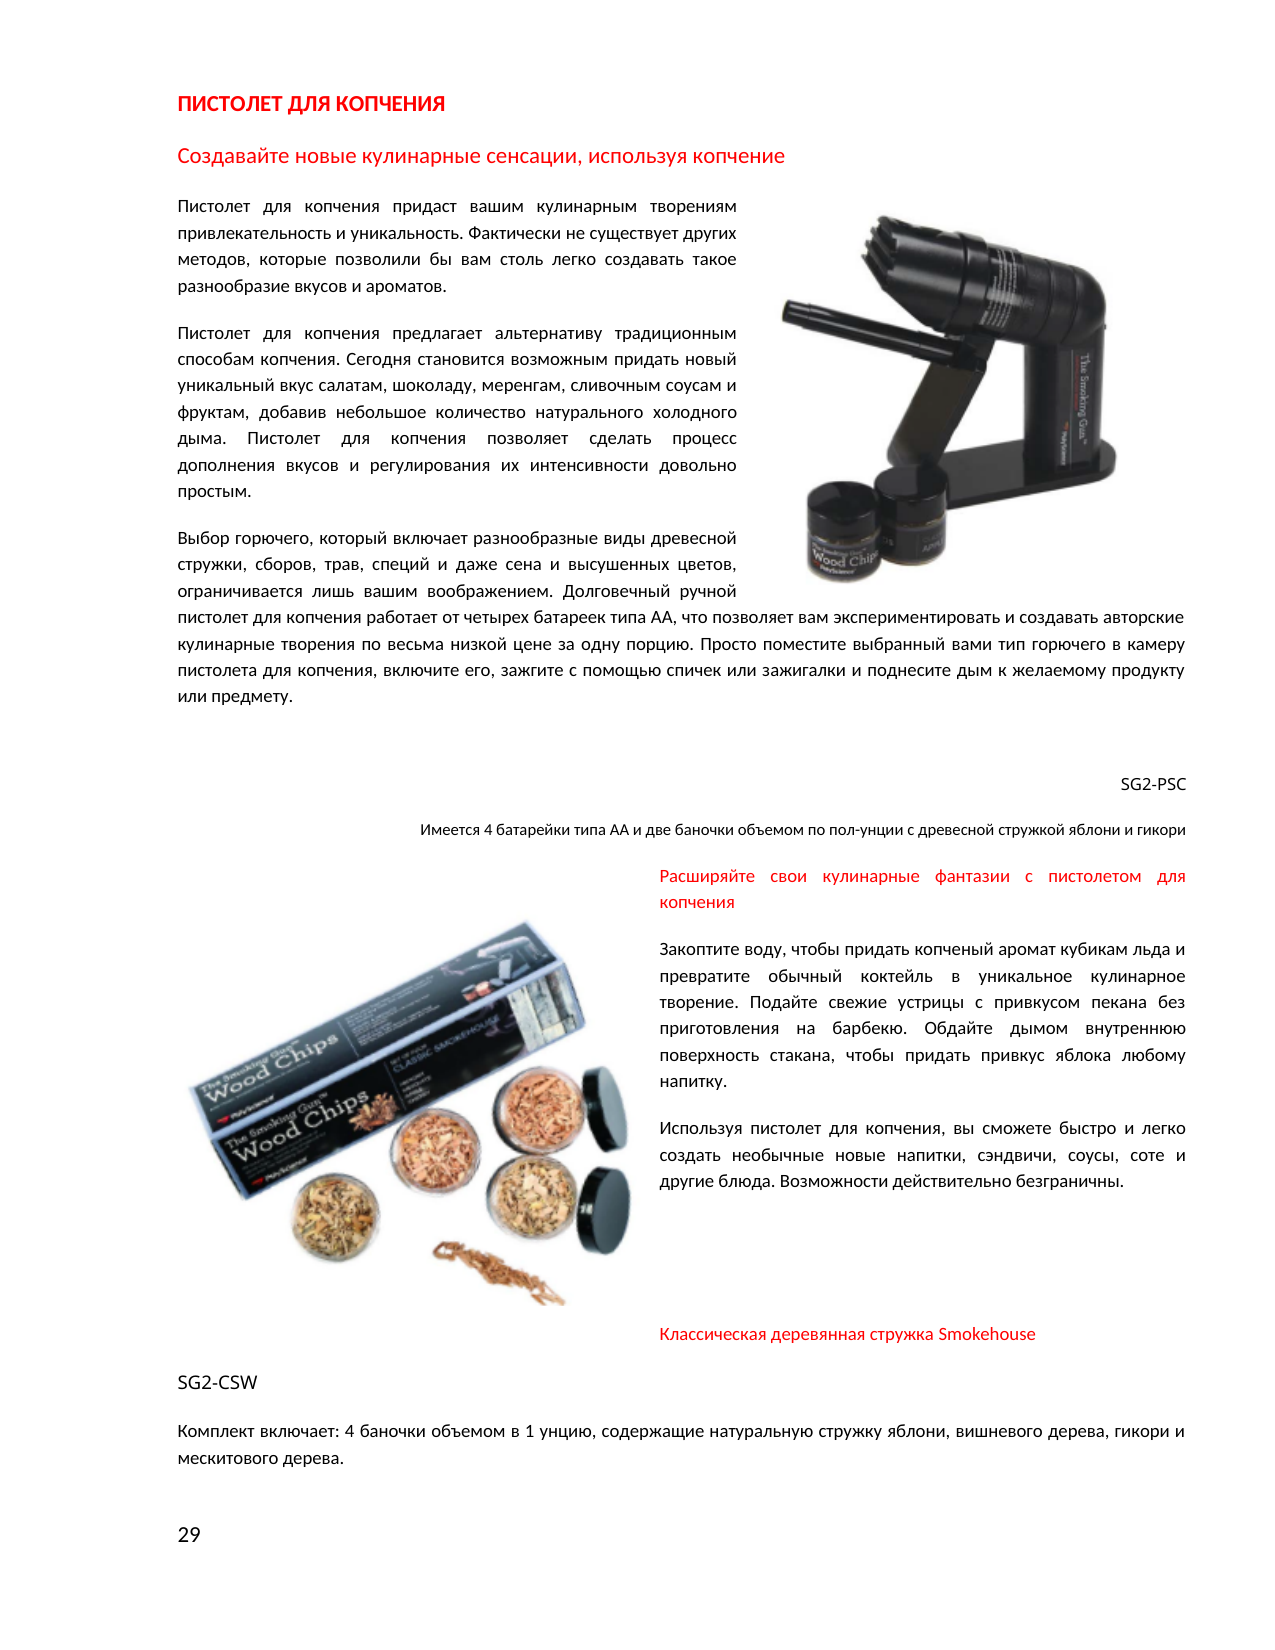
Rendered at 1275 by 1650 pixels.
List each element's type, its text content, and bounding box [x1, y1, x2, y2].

text Пистолет для копчения придаст вашим кулинарным творениям привлекательность и уникальность. Фактически не существует других методов, которые позволили бы вам столь легко создавать такое разнообразие вкусов и ароматов. [177, 195, 756, 297]
text Пистолет для копчения предлагает альтернативу традиционным способам копчения. Сегодня становится возможным придать новый уникальный вкус салатам, шоколаду, меренгам, сливочным соусам и фруктам, добавив небольшое количество натурального холодного дыма. Пистолет для копчения позволяет сделать процесс дополнения вкусов и регулирования их интенсивности довольно простым. [177, 321, 756, 502]
text Выбор горючего, который включает разнообразные виды древесной стружки, сборов, трав, специй и даже сена и высушенных цветов, ограничивается лишь вашим воображением. Долговечный ручной пистолет для копчения работает от четырех батареек типа AA, что позволяет вам экспериментировать и создавать авторские кулинарные творения по весьма низкой цене за одну порцию. Просто поместите выбранный вами тип горючего в камеру пистолета для копчения, включите его, зажгите с помощью спичек или зажигалки и поднесите дым к желаемому продукту или предмету. [177, 526, 1186, 707]
text Создавайте новые кулинарные сенсации, используя копчение [177, 142, 1186, 170]
text SG2-PSC [177, 773, 1186, 796]
text Комплект включает: 4 баночки объемом в 1 унцию, содержащие натуральную стружку яблони, вишневого дерева, гикори и мескитового дерева. [177, 1419, 1186, 1469]
text Используя пистолет для копчения, вы сможете быстро и легко создать необычные новые напитки, сэндвичи, соусы, соте и другие блюда. Возможности действительно безграничны. [641, 1116, 1186, 1192]
text SG2-CSW [177, 1369, 1186, 1395]
text Классическая деревянная стружка Smokehouse [177, 1322, 1186, 1345]
text ПИСТОЛЕТ ДЛЯ КОПЧЕНИЯ [177, 89, 1186, 117]
text Расширяйте свои кулинарные фантазии с пистолетом для копчения [641, 864, 1186, 913]
text Имеется 4 батарейки типа АА и две баночки объемом по пол-унции с древесной стружкой яблони и гикори [177, 820, 1186, 840]
text Закоптите воду, чтобы придать копченый аромат кубикам льда и превратите обычный коктейль в уникальное кулинарное творение. Подайте свежие устрицы с привкусом пекана без приготовления на барбекю. Обдайте дымом внутреннюю поверхность стакана, чтобы придать привкус яблока любому напитку. [641, 937, 1186, 1092]
